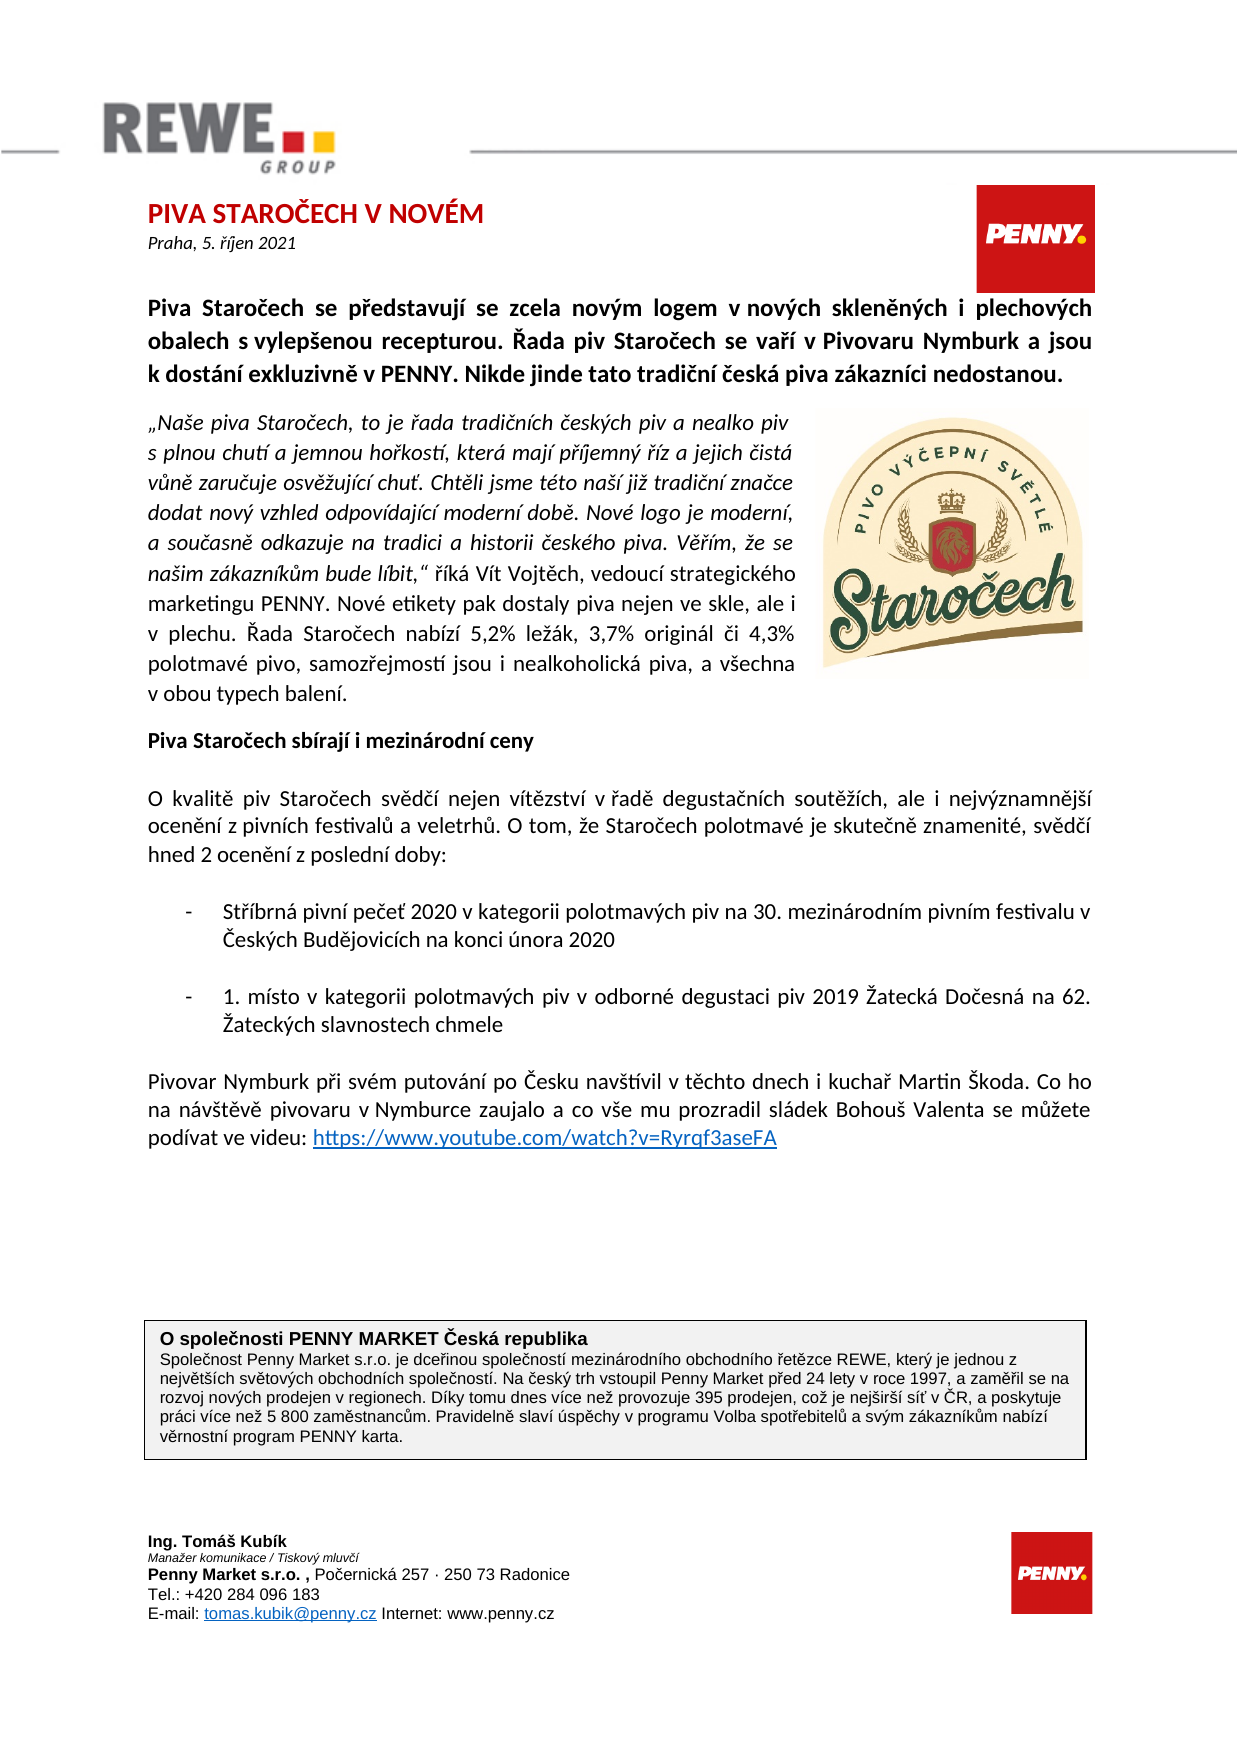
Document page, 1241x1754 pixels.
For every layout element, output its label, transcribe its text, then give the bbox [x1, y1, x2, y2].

text Piva Staročech se představují se zcela novým logem v nových skleněných i plechových obalech s vylepšenou recepturou. Řada piv Staročech se vaří v Pivovaru Nymburk a jsou k dostání exkluzivně v PENNY. Nikde jinde tato tradiční česká piva zákazníci nedostanou. [148, 292, 1093, 389]
text PIVA STAROČECH V NOVÉM [148, 185, 1093, 231]
list Stříbrná pivní pečeť 2020 v kategorii polotmavých piv na 30. mezinárodním pivním festivalu v Českých Budějovicích na konci února 2020 [185, 867, 1093, 923]
text Piva Staročech sbírají i mezinárodní ceny [148, 696, 1093, 724]
text Praha, 5. říjen 2021 [148, 231, 1093, 254]
picture [0, 0, 1236, 293]
picture [813, 408, 1089, 607]
text „Naše piva Staročech, to je řada tradičních českých piv a nealko piv s plnou chutí a jemnou hořkostí, která mají příjemný říz a jejich čistá vůně zaručuje osvěžující chuť. Chtěli jsme této naší již tradiční značce dodat nový vzhled odpovídající moderní době. Nové logo je moderní, a současně odkazuje na tradici a historii českého piva. Věřím, že se našim zákazníkům bude líbit,“ říká Vít Vojtěch, vedoucí strategického marketingu PENNY. Nové etikety pak dostaly piva nejen ve skle, ale i v plechu. Řada Staročech nabízí 5,2% ležák, 3,7% originál či 4,3% polotmavé pivo, samozřejmostí jsou i nealkoholická piva, a všechna v obou typech balení. [148, 408, 1093, 677]
text Pivovar Nymburk při svém putování po Česku navštívil v těchto dnech i kuchař Martin Škoda. Co ho na návštěvě pivovaru v Nymburce zaujalo a co vše mu prozradil sládek Bohouš Valenta se můžete podívat ve videu: https://www.youtube.com/watch?v=Ryrqf3aseFA [148, 1037, 1093, 1121]
text O kvalitě piv Staročech svědčí nejen vítězství v řadě degustačních soutěžích, ale i nejvýznamnější ocenění z pivních festivalů a veletrhů. O tom, že Staročech polotmavé je skutečně znamenité, svědčí hned 2 ocenění z poslední doby: [148, 753, 1093, 837]
picture [1011, 1532, 1093, 1614]
list 1. místo v kategorii polotmavých piv v odborné degustaci piv 2019 Žatecká Dočesná na 62. Žateckých slavnostech chmele [185, 952, 1093, 1008]
